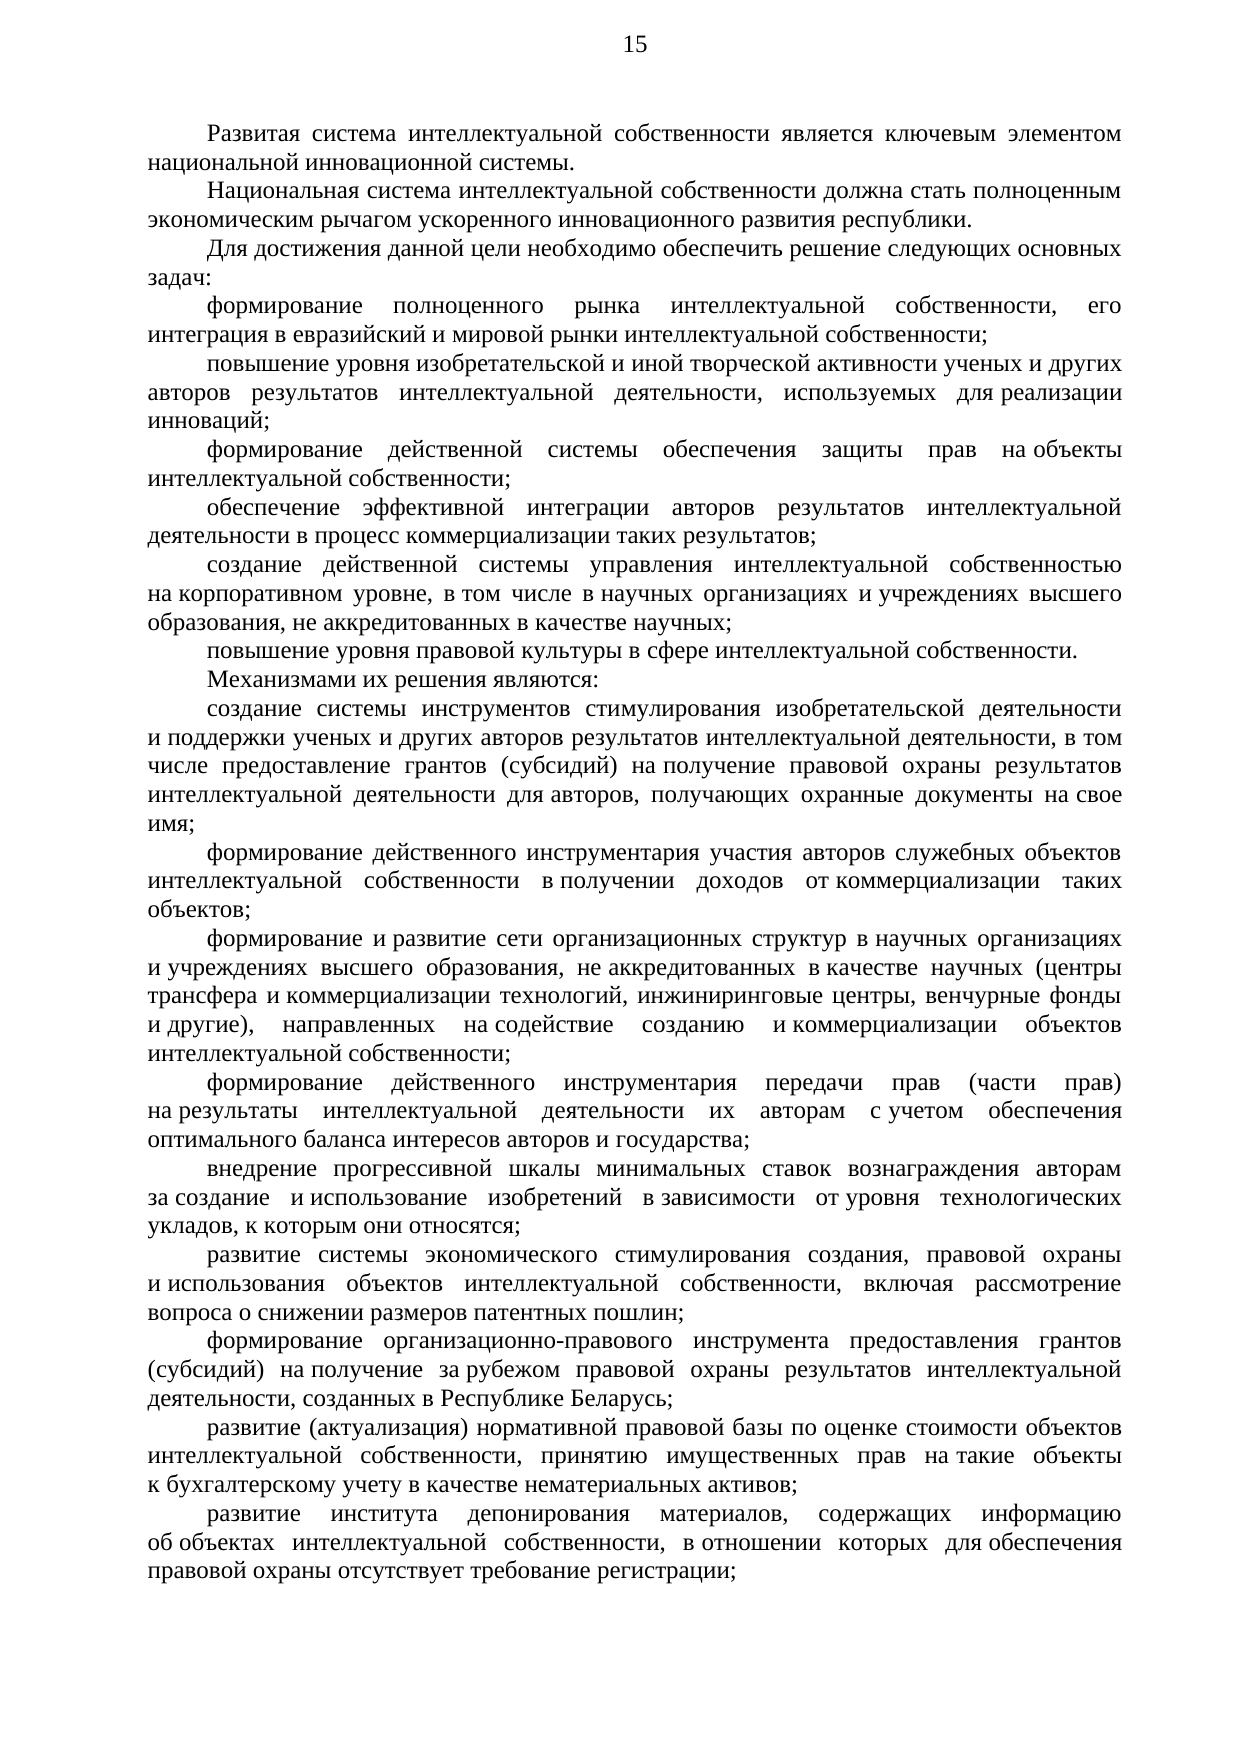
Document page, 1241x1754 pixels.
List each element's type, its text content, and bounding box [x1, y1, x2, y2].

text внедрение прогрессивной шкалы минимальных ставок вознаграждения авторам за создание и использование изобретений в зависимости от уровня технологических укладов, к которым они относятся; [147, 1153, 1122, 1239]
text обеспечение эффективной интеграции авторов результатов интеллектуальной деятельности в процесс коммерциализации таких результатов; [147, 492, 1122, 549]
text формирование действенной системы обеспечения защиты прав на объекты интеллектуальной собственности; [147, 434, 1122, 492]
text формирование полноценного рынка интеллектуальной собственности, его интеграция в евразийский и мировой рынки интеллектуальной собственности; [147, 291, 1122, 348]
text Развитая система интеллектуальной собственности является ключевым элементом национальной инновационной системы. [147, 118, 1122, 176]
text формирование действенного инструментария участия авторов служебных объектов интеллектуальной собственности в получении доходов от коммерциализации таких объектов; [147, 837, 1122, 923]
text Национальная система интеллектуальной собственности должна стать полноценным экономическим рычагом ускоренного инновационного развития республики. [147, 176, 1122, 233]
text развитие системы экономического стимулирования создания, правовой охраны и использования объектов интеллектуальной собственности, включая рассмотрение вопроса о снижении размеров патентных пошлин; [147, 1239, 1122, 1326]
text повышение уровня правовой культуры в сфере интеллектуальной собственности. [147, 636, 1122, 664]
text развитие института депонирования материалов, содержащих информацию об объектах интеллектуальной собственности, в отношении которых для обеспечения правовой охраны отсутствует требование регистрации; [147, 1498, 1122, 1584]
text создание системы инструментов стимулирования изобретательской деятельности и поддержки ученых и других авторов результатов интеллектуальной деятельности, в том числе предоставление грантов (субсидий) на получение правовой охраны результатов интеллектуальной деятельности для авторов, получающих охранные документы на свое имя; [147, 693, 1122, 837]
text формирование и развитие сети организационных структур в научных организациях и учреждениях высшего образования, не аккредитованных в качестве научных (центры трансфера и коммерциализации технологий, инжиниринговые центры, венчурные фонды и другие), направленных на содействие созданию и коммерциализации объектов интеллектуальной собственности; [147, 923, 1122, 1067]
text создание действенной системы управления интеллектуальной собственностью на корпоративном уровне, в том числе в научных организациях и учреждениях высшего образования, не аккредитованных в качестве научных; [147, 549, 1122, 636]
text формирование организационно-правового инструмента предоставления грантов (субсидий) на получение за рубежом правовой охраны результатов интеллектуальной деятельности, созданных в Республике Беларусь; [147, 1326, 1122, 1412]
text развитие (актуализация) нормативной правовой базы по оценке стоимости объектов интеллектуальной собственности, принятию имущественных прав на такие объекты к бухгалтерскому учету в качестве нематериальных активов; [147, 1412, 1122, 1498]
text повышение уровня изобретательской и иной творческой активности ученых и других авторов результатов интеллектуальной деятельности, используемых для реализации инноваций; [147, 348, 1122, 434]
text Механизмами их решения являются: [147, 664, 1122, 693]
text формирование действенного инструментария передачи прав (части прав) на результаты интеллектуальной деятельности их авторам с учетом обеспечения оптимального баланса интересов авторов и государства; [147, 1067, 1122, 1153]
text Для достижения данной цели необходимо обеспечить решение следующих основных задач: [147, 233, 1122, 291]
